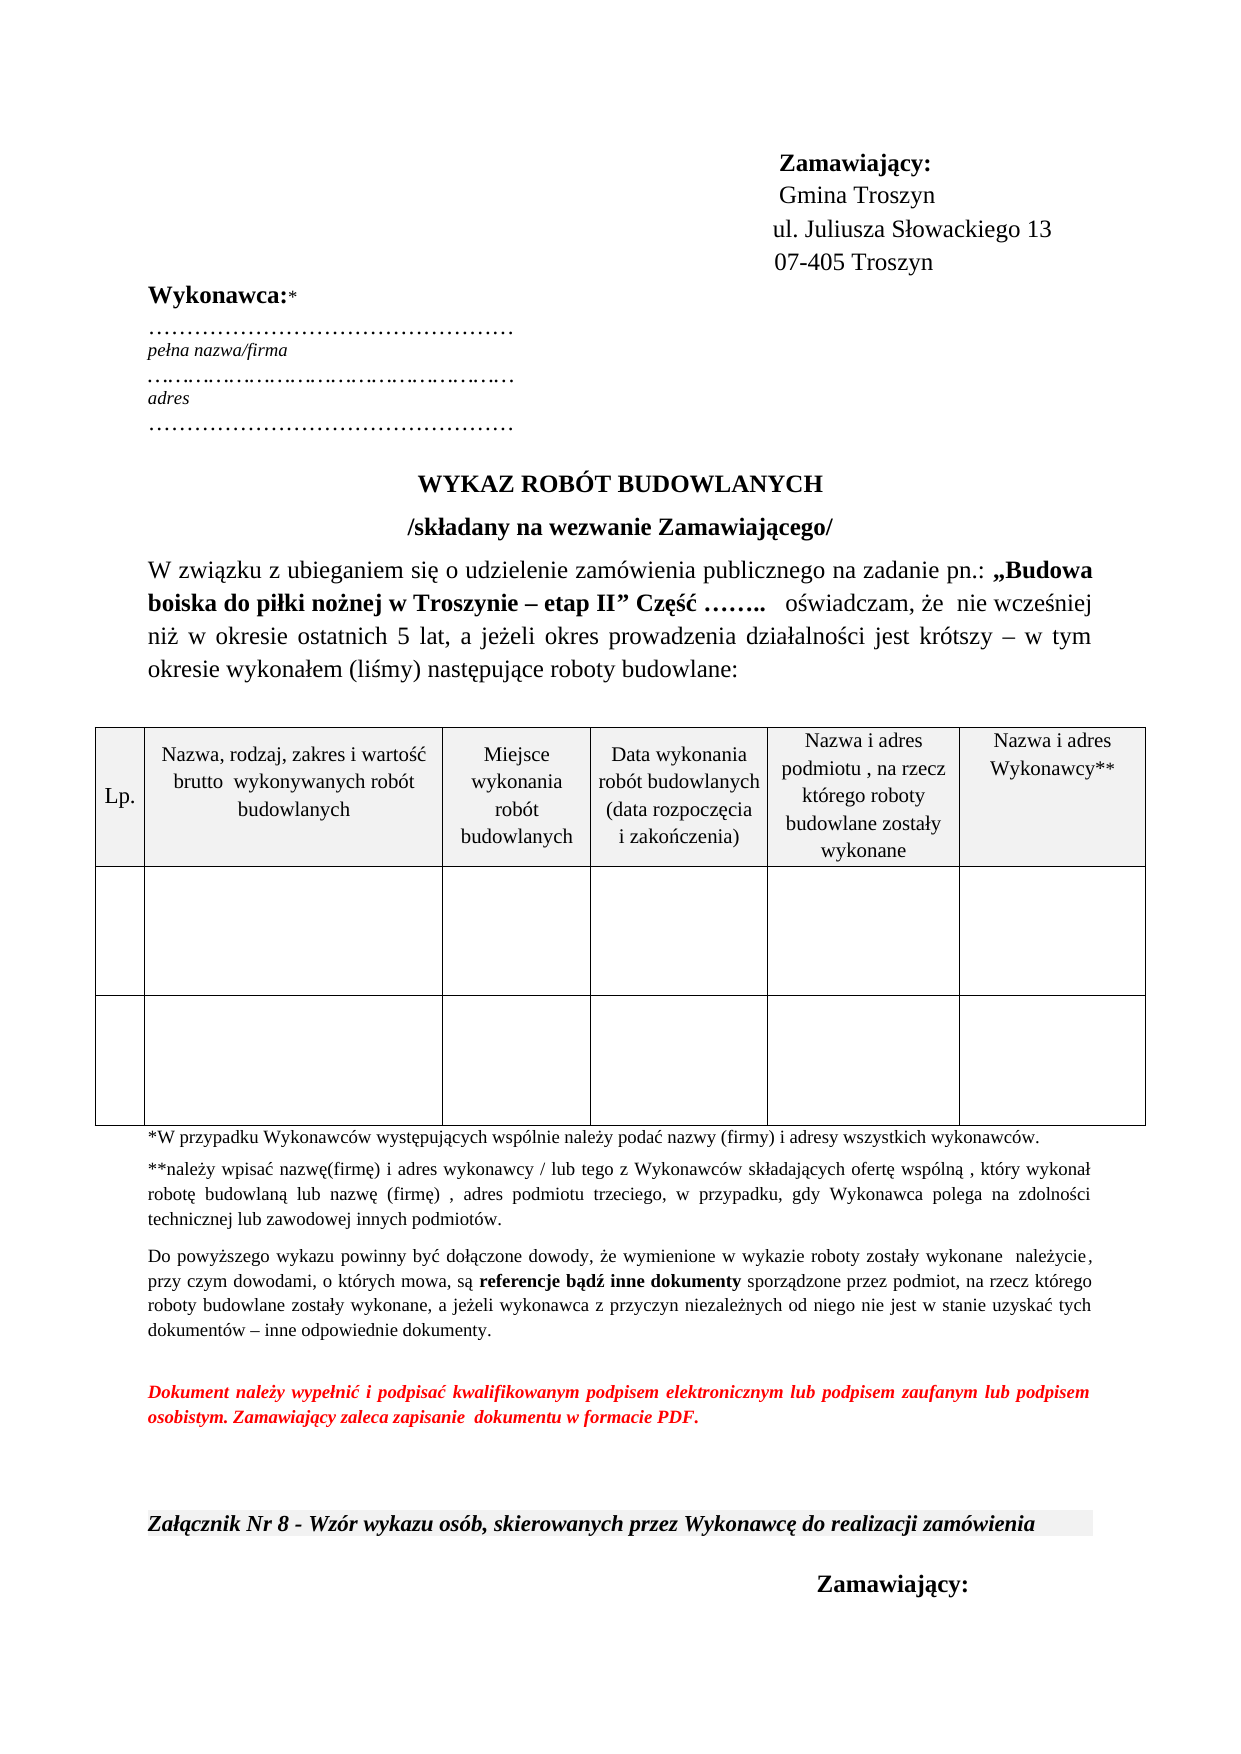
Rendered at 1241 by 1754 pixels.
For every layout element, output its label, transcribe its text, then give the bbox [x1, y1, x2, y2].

table_header Data wykonania robót budowlanych (data rozpoczęcia i zakończenia) [591, 728, 767, 866]
text Zamawiający: [148, 1569, 1093, 1598]
text /składany na wezwanie Zamawiającego/ [148, 512, 1093, 541]
table_header Lp. [96, 728, 144, 866]
subtitle Załącznik Nr 8 - Wzór wykazu osób, skierowanych przez Wykonawcę do realizacji zamówienia [148, 1510, 1093, 1536]
table_header Nazwa, rodzaj, zakres i wartość brutto wykonywanych robót budowlanych [145, 728, 442, 866]
text pełna nazwa/firma [148, 339, 1093, 361]
text *W przypadku Wykonawców występujących wspólnie należy podać nazwy (firmy) i adresy wszystkich wykonawców. [148, 1126, 1093, 1147]
table_header Miejsce wykonania robót budowlanych [443, 728, 590, 866]
table_header Nazwa i adres Wykonawcy** [960, 728, 1145, 866]
table_cell [591, 996, 767, 1124]
table_cell [768, 867, 959, 995]
text Dokument należy wypełnić i podpisać kwalifikowanym podpisem elektronicznym lub podpisem zaufanym lub podpisem osobistym. Zamawiający zaleca zapisanie dokumentu w formacie PDF. [148, 1381, 1093, 1427]
table_cell [443, 996, 590, 1124]
text Zamawiający: [148, 148, 1093, 176]
table_cell [591, 867, 767, 995]
table_header Nazwa i adres podmiotu , na rzecz którego roboty budowlane zostały wykonane [768, 728, 959, 866]
text ul. Juliusza Słowackiego 13 [148, 214, 1093, 242]
table_cell [960, 996, 1145, 1124]
table_cell [145, 996, 442, 1124]
text WYKAZ ROBÓT BUDOWLANYCH [148, 469, 1093, 498]
table_cell [960, 867, 1145, 995]
text Wykonawca:* [148, 280, 1093, 308]
table_cell [145, 867, 442, 995]
text ………………………………………… [148, 313, 1093, 339]
table_cell [96, 867, 144, 995]
text Do powyższego wykazu powinny być dołączone dowody, że wymienione w wykazie roboty zostały wykonane należycie, przy czym dowodami, o których mowa, są referencje bądź inne dokumenty sporządzone przez podmiot, na rzecz którego roboty budowlane zostały wykonane, a jeżeli wykonawca z przyczyn niezależnych od niego nie jest w stanie uzyskać tych dokumentów – inne odpowiednie dokumenty. [148, 1245, 1093, 1341]
table_cell [768, 996, 959, 1124]
text **należy wpisać nazwę(firmę) i adres wykonawcy / lub tego z Wykonawców składających ofertę wspólną , który wykonał robotę budowlaną lub nazwę (firmę) , adres podmiotu trzeciego, w przypadku, gdy Wykonawca polega na zdolności technicznej lub zawodowej innych podmiotów. [148, 1158, 1093, 1229]
text ………………………………………… [148, 408, 1093, 435]
text 07-405 Troszyn [148, 247, 1093, 275]
table_cell [443, 867, 590, 995]
text W związku z ubieganiem się o udzielenie zamówienia publicznego na zadanie pn.: „Budowa boiska do piłki nożnej w Troszynie – etap II” Część …….. oświadczam, że nie wcześniej niż w okresie ostatnich 5 lat, a jeżeli okres prowadzenia działalności jest krótszy – w tym okresie wykonałem (liśmy) następujące roboty budowlane: [148, 555, 1093, 683]
text ……………………………………………… [148, 361, 1093, 387]
table_cell [96, 996, 144, 1124]
text adres [148, 387, 1093, 408]
text Gmina Troszyn [148, 181, 1093, 209]
